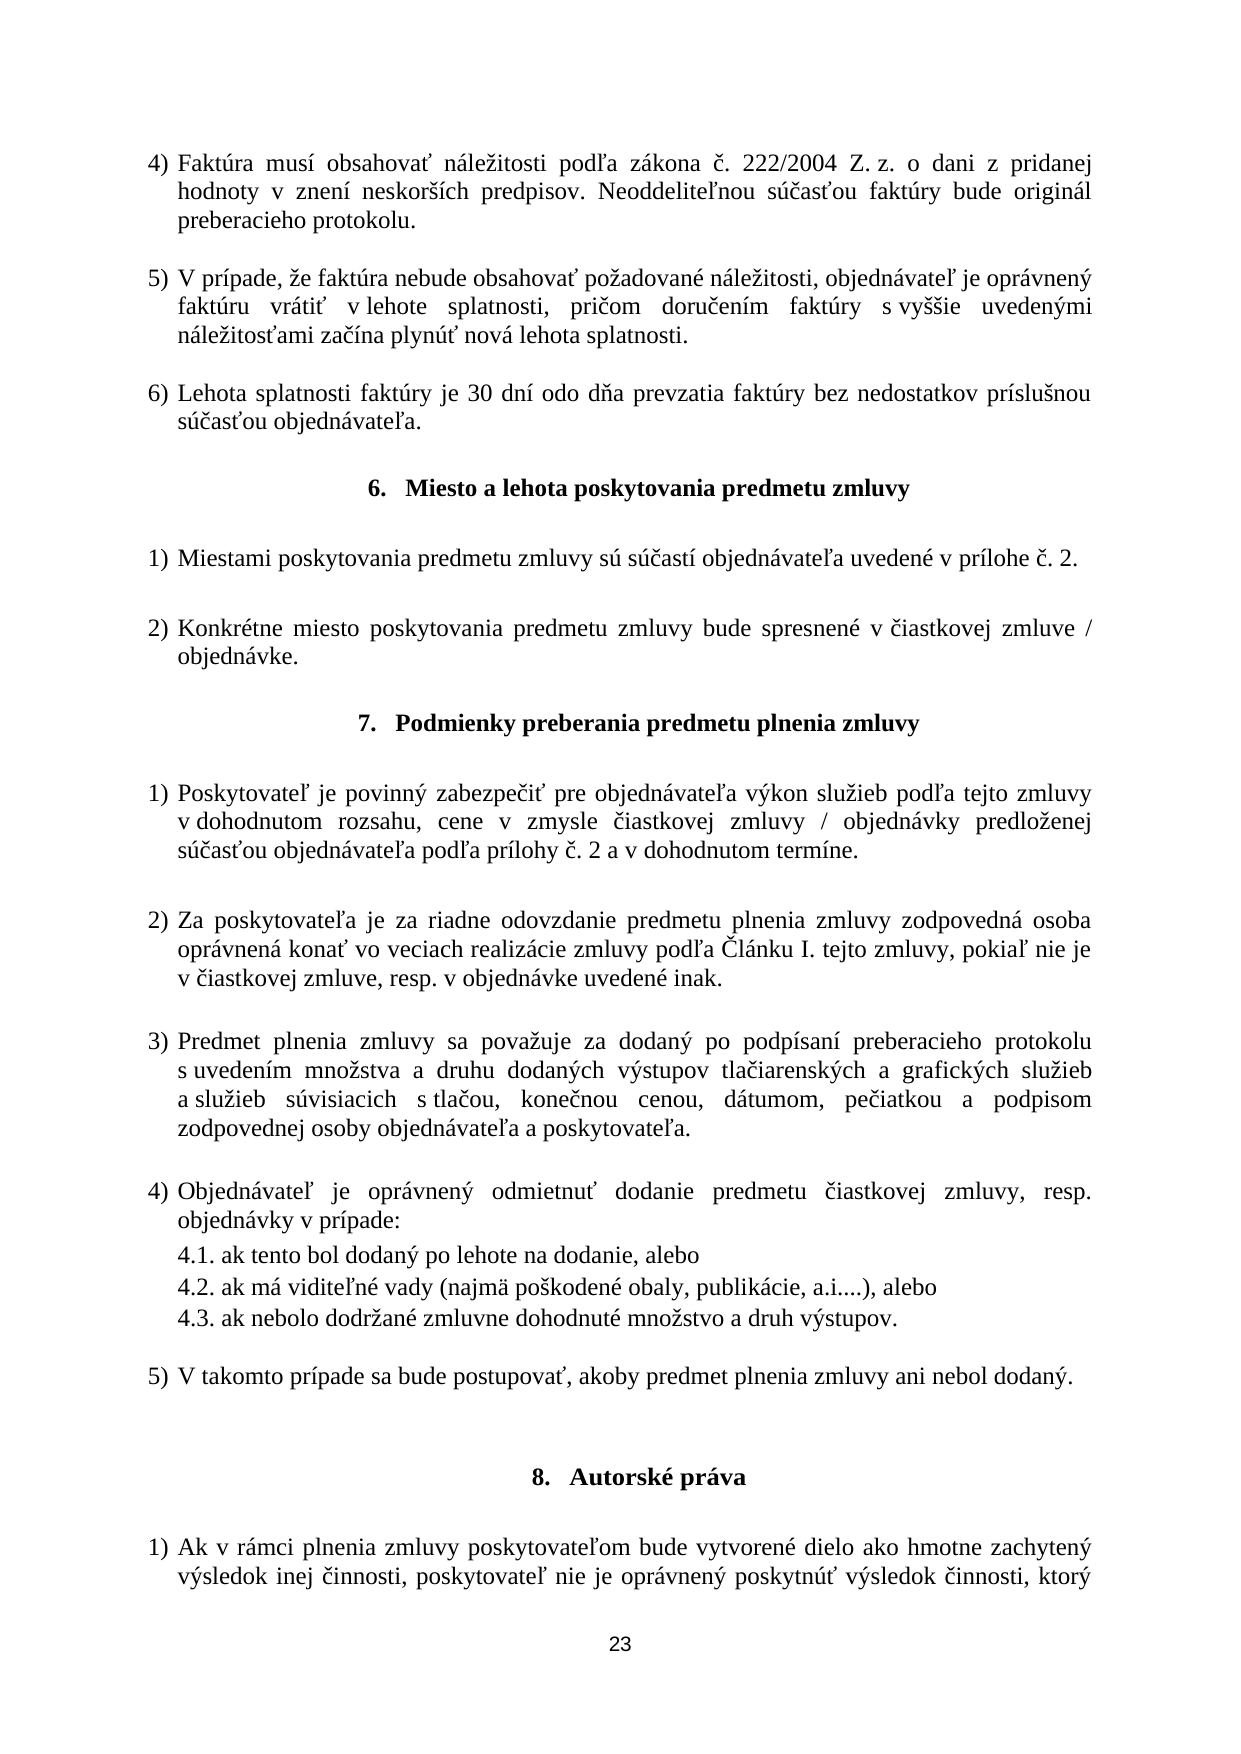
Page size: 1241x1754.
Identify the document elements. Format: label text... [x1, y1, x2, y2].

list Predmet plnenia zmluvy sa považuje za dodaný po podpísaní preberacieho protokolu s uvedením množstva a druhu dodaných výstupov tlačiarenských a grafických služieb a služieb súvisiacich s tlačou, konečnou cenou, dátumom, pečiatkou a podpisom zodpovednej osoby objednávateľa a poskytovateľa. [148, 1026, 1092, 1141]
list Podmienky preberania predmetu plnenia zmluvy [185, 708, 1092, 736]
list V takomto prípade sa bude postupovať, akoby predmet plnenia zmluvy ani nebol dodaný. [148, 1361, 1092, 1389]
list Autorské práva [185, 1462, 1092, 1491]
text 4.2. ak má viditeľné vady (najmä poškodené obaly, publikácie, a.i....), alebo [177, 1272, 1092, 1301]
text 4.1. ak tento bol dodaný po lehote na dodanie, alebo [177, 1240, 1092, 1269]
list Miesto a lehota poskytovania predmetu zmluvy [185, 473, 1092, 501]
list V prípade, že faktúra nebude obsahovať požadované náležitosti, objednávateľ je oprávnený faktúru vrátiť v lehote splatnosti, pričom doručením faktúry s vyššie uvedenými náležitosťami začína plynúť nová lehota splatnosti. [148, 263, 1092, 349]
list Poskytovateľ je povinný zabezpečiť pre objednávateľa výkon služieb podľa tejto zmluvy v dohodnutom rozsahu, cene v zmysle čiastkovej zmluvy / objednávky predloženej súčasťou objednávateľa podľa prílohy č. 2 a v dohodnutom termíne. [148, 778, 1092, 864]
text 4.3. ak nebolo dodržané zmluvne dohodnuté množstvo a druh výstupov. [177, 1303, 1092, 1332]
list Faktúra musí obsahovať náležitosti podľa zákona č. 222/2004 Z. z. o dani z pridanej hodnoty v znení neskorších predpisov. Neoddeliteľnou súčasťou faktúry bude originál preberacieho protokolu. [148, 148, 1092, 234]
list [148, 1532, 1092, 1589]
list Objednávateľ je oprávnený odmietnuť dodanie predmetu čiastkovej zmluvy, resp. objednávky v prípade: [148, 1176, 1092, 1234]
list Za poskytovateľa je za riadne odovzdanie predmetu plnenia zmluvy zodpovedná osoba oprávnená konať vo veciach realizácie zmluvy podľa Článku I. tejto zmluvy, pokiaľ nie je v čiastkovej zmluve, resp. v objednávke uvedené inak. [148, 905, 1092, 991]
list Miestami poskytovania predmetu zmluvy sú súčastí objednávateľa uvedené v prílohe č. 2. [148, 543, 1092, 571]
list Lehota splatnosti faktúry je 30 dní odo dňa prevzatia faktúry bez nedostatkov príslušnou súčasťou objednávateľa. [148, 378, 1092, 435]
list Konkrétne miesto poskytovania predmetu zmluvy bude spresnené v čiastkovej zmluve / objednávke. [148, 613, 1092, 670]
